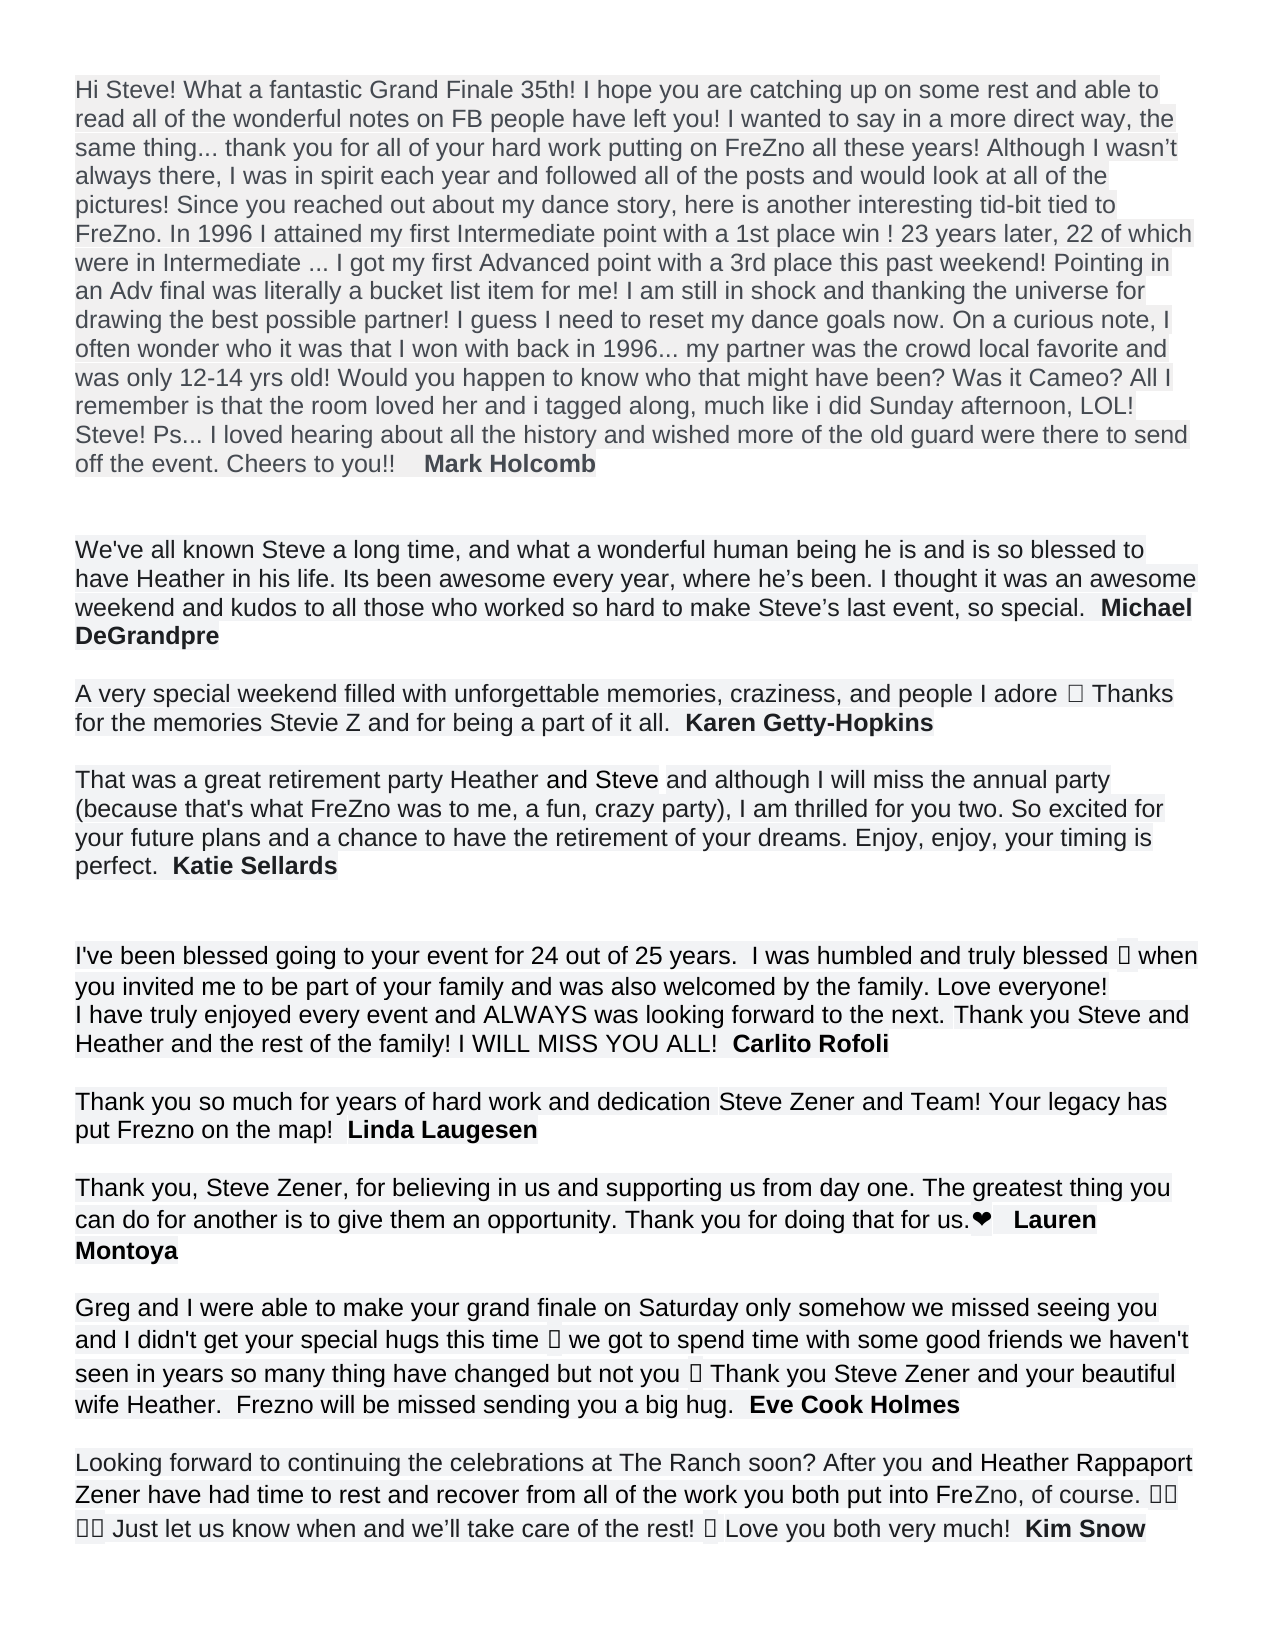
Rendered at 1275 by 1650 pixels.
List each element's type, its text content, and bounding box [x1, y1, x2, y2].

text We've all known Steve a long time, and what a wonderful human being he is and is so blessed to have Heather in his life. Its been awesome every year, where he’s been. I thought it was an awesome weekend and kudos to all those who worked so hard to make Steve’s last event, so special. Michael DeGrandpre [75, 535, 1200, 650]
text Thank you, Steve Zener, for believing in us and supporting us from day one. The greatest thing you can do for another is to give them an opportunity. Thank you for doing that for us.❤️ Lauren Montoya [75, 1173, 1200, 1264]
text A very special weekend filled with unforgettable memories, craziness, and people I adore 🥰 Thanks for the memories Stevie Z and for being a part of it all. Karen Getty-Hopkins [75, 679, 1200, 736]
text Greg and I were able to make your grand finale on Saturday only somehow we missed seeing you and I didn't get your special hugs this time 🙁 we got to spend time with some good friends we haven't seen in years so many thing have changed but not you 💞 Thank you Steve Zener and your beautiful wife Heather. Frezno will be missed sending you a big hug. Eve Cook Holmes [75, 1293, 1200, 1419]
text Looking forward to continuing the celebrations at The Ranch soon? After you and Heather Rappaport Zener have had time to rest and recover from all of the work you both put into FreZno, of course. 🤩🤠💃👢 Just let us know when and we’ll take care of the rest! 💜 Love you both very much! Kim Snow [75, 1447, 1200, 1544]
text I've been blessed going to your event for 24 out of 25 years. I was humbled and truly blessed 🙏 when you invited me to be part of your family and was also welcomed by the family. Love everyone! I have truly enjoyed every event and ALWAYS was looking forward to the next. Thank you Steve and Heather and the rest of the family! I WILL MISS YOU ALL! Carlito Rofoli [75, 937, 1200, 1058]
text Thank you so much for years of hard work and dedication Steve Zener and Team! Your legacy has put Frezno on the map! Linda Laugesen [538, 1087, 1200, 1144]
text Hi Steve! What a fantastic Grand Finale 35th! I hope you are catching up on some rest and able to read all of the wonderful notes on FB people have left you! I wanted to say in a more direct way, the same thing... thank you for all of your hard work putting on FreZno all these years! Although I wasn’t always there, I was in spirit each year and followed all of the posts and would look at all of the pictures! Since you reached out about my dance story, here is another interesting tid-bit tied to FreZno. In 1996 I attained my first Intermediate point with a 1st place win ! 23 years later, 22 of which were in Intermediate ... I got my first Advanced point with a 3rd place this past weekend! Pointing in an Adv final was literally a bucket list item for me! I am still in shock and thanking the universe for drawing the best possible partner! I guess I need to reset my dance goals now. On a curious note, I often wonder who it was that I won with back in 1996... my partner was the crowd local favorite and was only 12-14 yrs old! Would you happen to know who that might have been? Was it Cameo? All I remember is that the room loved her and i tagged along, much like i did Sunday afternoon, LOL! Steve! Ps... I loved hearing about all the history and wished more of the old guard were there to send off the event. Cheers to you!! Mark Holcomb [75, 75, 1200, 477]
text That was a great retirement party Heather and Steve and although I will miss the annual party (because that's what FreZno was to me, a fun, crazy party), I am thrilled for you two. So excited for your future plans and a chance to have the retirement of your dreams. Enjoy, enjoy, your timing is perfect. Katie Sellards [75, 765, 1200, 880]
